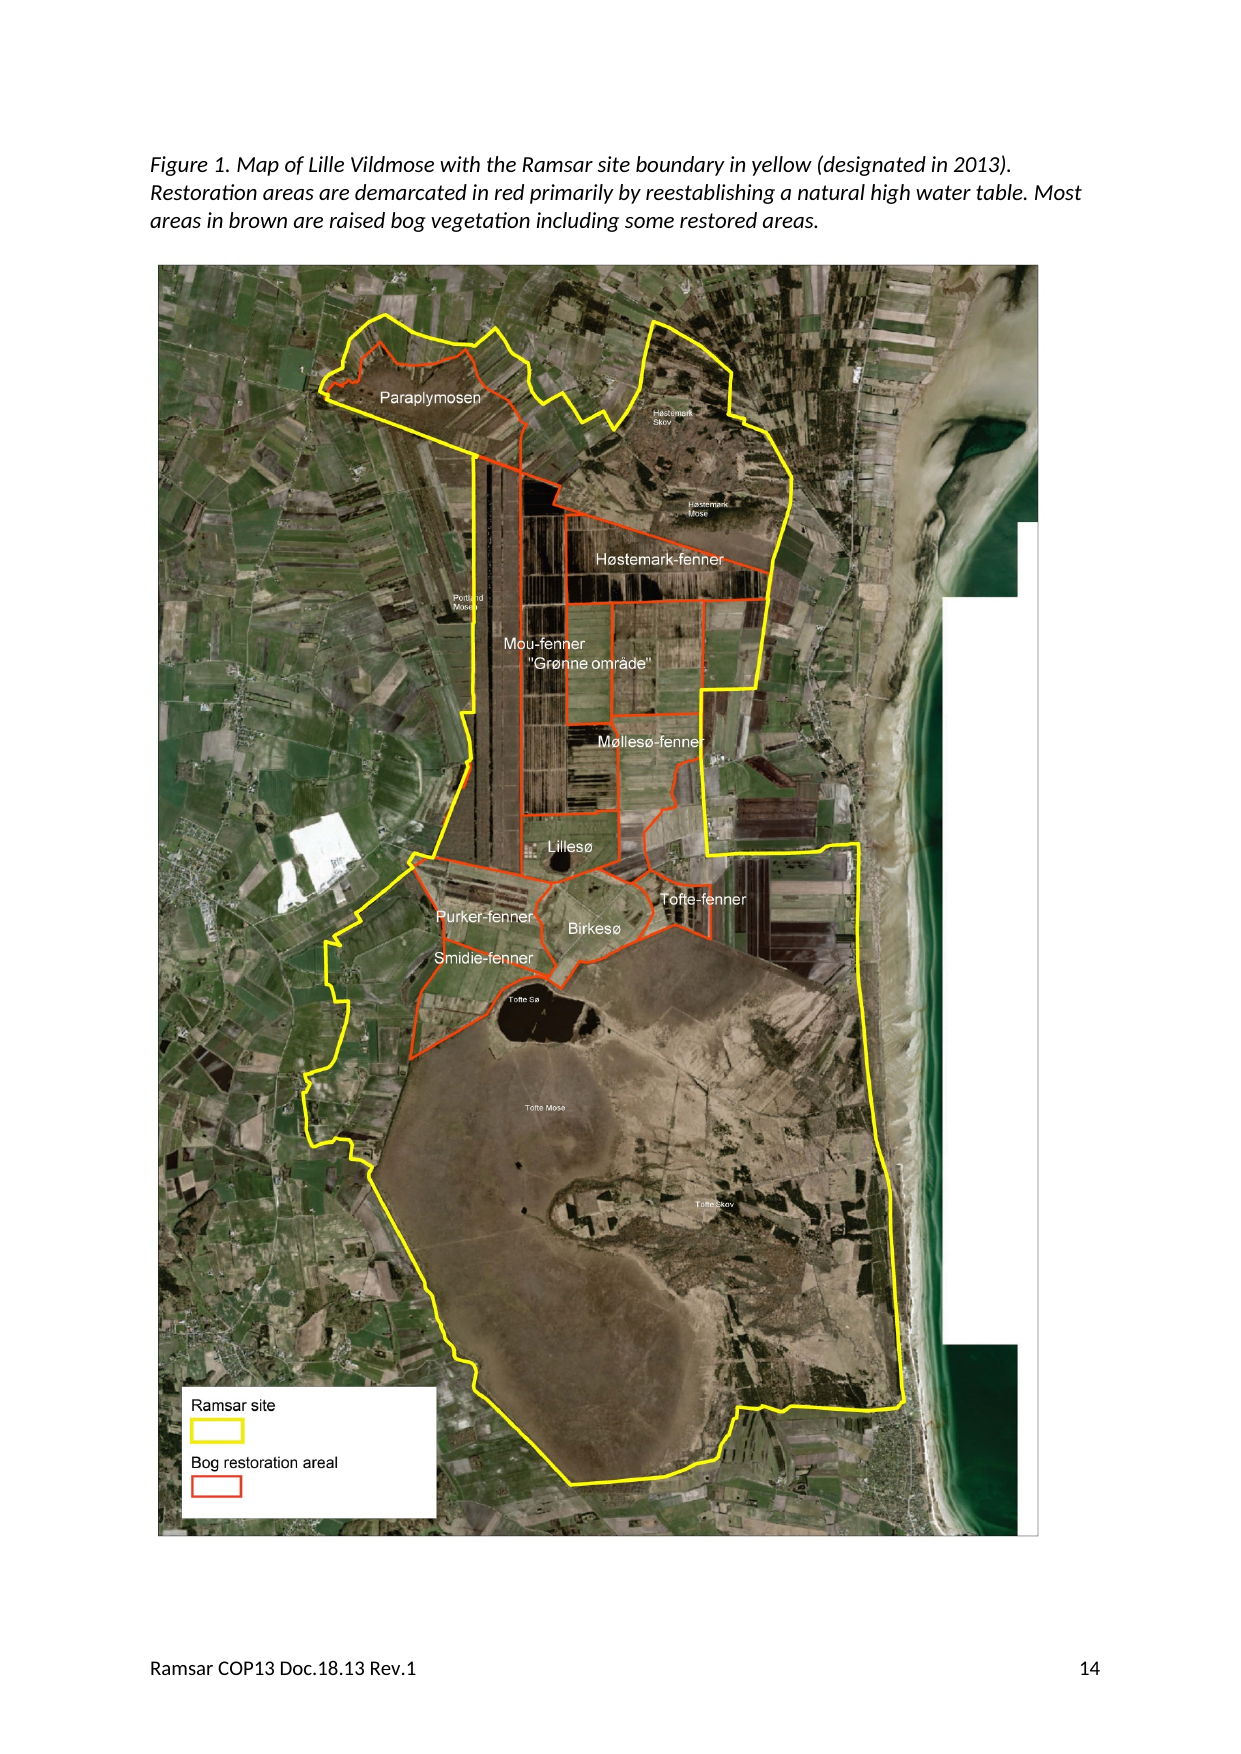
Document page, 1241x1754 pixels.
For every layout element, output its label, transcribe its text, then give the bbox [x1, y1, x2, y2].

text Figure 1. Map of Lille Vildmose with the Ramsar site boundary in yellow (designated in 2013). Restoration areas are demarcated in red primarily by reestablishing a natural high water table. Most areas in brown are raised bog vegetation including some restored areas. [150, 150, 1090, 234]
picture [127, 234, 1069, 1564]
